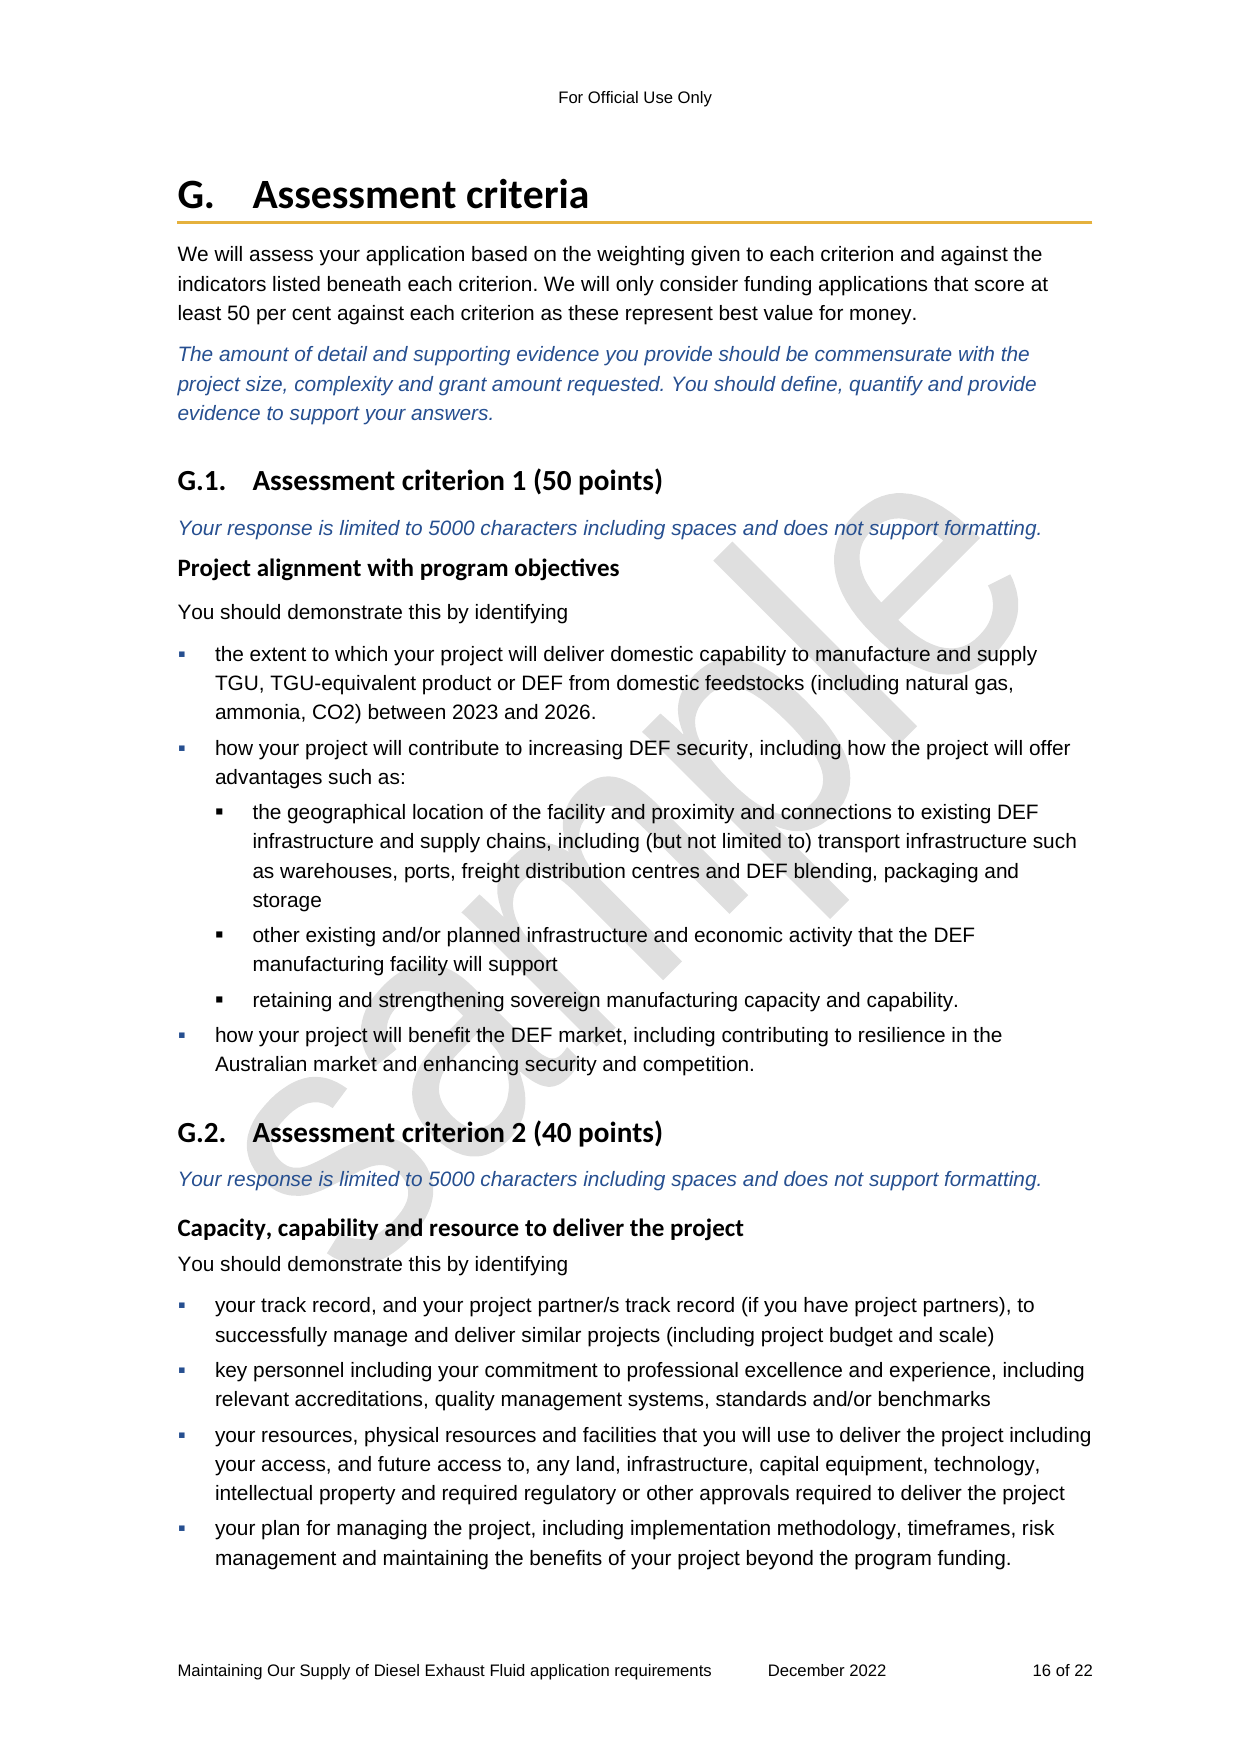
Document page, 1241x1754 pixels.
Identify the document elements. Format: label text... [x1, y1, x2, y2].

list your resources, physical resources and facilities that you will use to deliver the project including your access, and future access to, any land, infrastructure, capital equipment, technology, intellectual property and required regulatory or other approvals required to deliver the project [177, 1417, 1092, 1505]
text Your response is limited to 5000 characters including spaces and does not support formatting. [177, 1162, 1092, 1191]
subtitle Assessment criterion 2 (40 points) [177, 1114, 1092, 1149]
list the geographical location of the facility and proximity and connections to existing DEF infrastructure and supply chains, including (but not limited to) transport infrastructure such as warehouses, ports, freight distribution centres and DEF blending, packaging and storage [214, 795, 1092, 912]
list your track record, and your project partner/s track record (if you have project partners), to successfully manage and deliver similar projects (including project budget and scale) [177, 1288, 1092, 1346]
subtitle Assessment criteria [177, 168, 1092, 221]
text Project alignment with program objectives [177, 552, 1092, 582]
text The amount of detail and supporting evidence you provide should be commensurate with the project size, complexity and grant amount requested. You should define, quantify and provide evidence to support your answers. [177, 337, 1092, 424]
list how your project will contribute to increasing DEF security, including how the project will offer advantages such as: [177, 730, 1092, 789]
text Your response is limited to 5000 characters including spaces and does not support formatting. [177, 510, 1092, 539]
list the extent to which your project will deliver domestic capability to manufacture and supply TGU, TGU-equivalent product or DEF from domestic feedstocks (including natural gas, ammonia, CO2) between 2023 and 2026. [177, 637, 1092, 724]
text You should demonstrate this by identifying [177, 595, 1092, 624]
list retaining and strengthening sovereign manufacturing capacity and capability. [214, 982, 1092, 1012]
list key personnel including your commitment to professional excellence and experience, including relevant accreditations, quality management systems, standards and/or benchmarks [177, 1353, 1092, 1411]
list how your project will benefit the DEF market, including contributing to resilience in the Australian market and enhancing security and competition. [177, 1018, 1092, 1076]
text You should demonstrate this by identifying [177, 1246, 1092, 1276]
list your plan for managing the project, including implementation methodology, timeframes, risk management and maintaining the benefits of your project beyond the program funding. [177, 1511, 1092, 1569]
subtitle Capacity, capability and resource to deliver the project [177, 1212, 1092, 1242]
text We will assess your application based on the weighting given to each criterion and against the indicators listed beneath each criterion. We will only consider funding applications that score at least 50 per cent against each criterion as these represent best value for money. [177, 237, 1092, 324]
subtitle Assessment criterion 1 (50 points) [177, 462, 1092, 498]
list other existing and/or planned infrastructure and economic activity that the DEF manufacturing facility will support [214, 918, 1092, 976]
